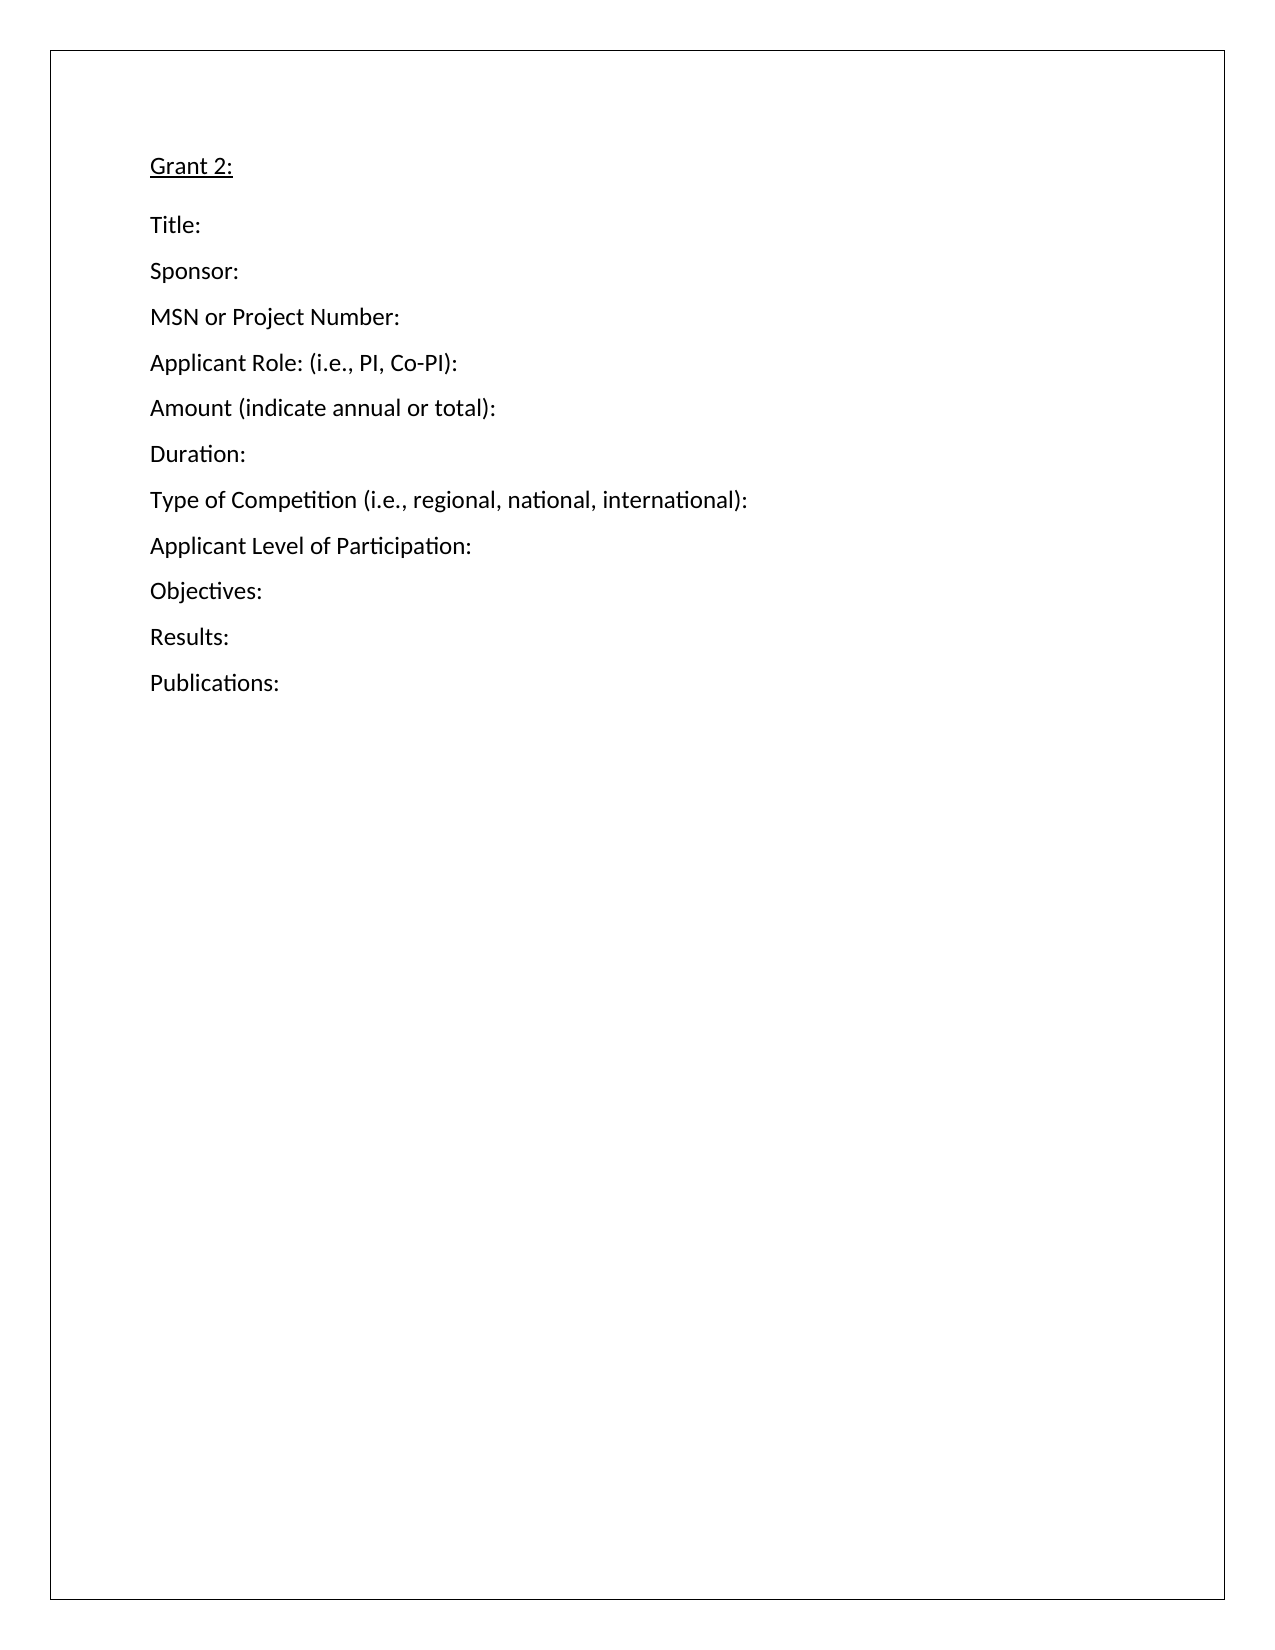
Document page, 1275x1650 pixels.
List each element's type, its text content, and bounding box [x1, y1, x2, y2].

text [150, 210, 1125, 697]
text Grant 2: [150, 150, 1125, 181]
